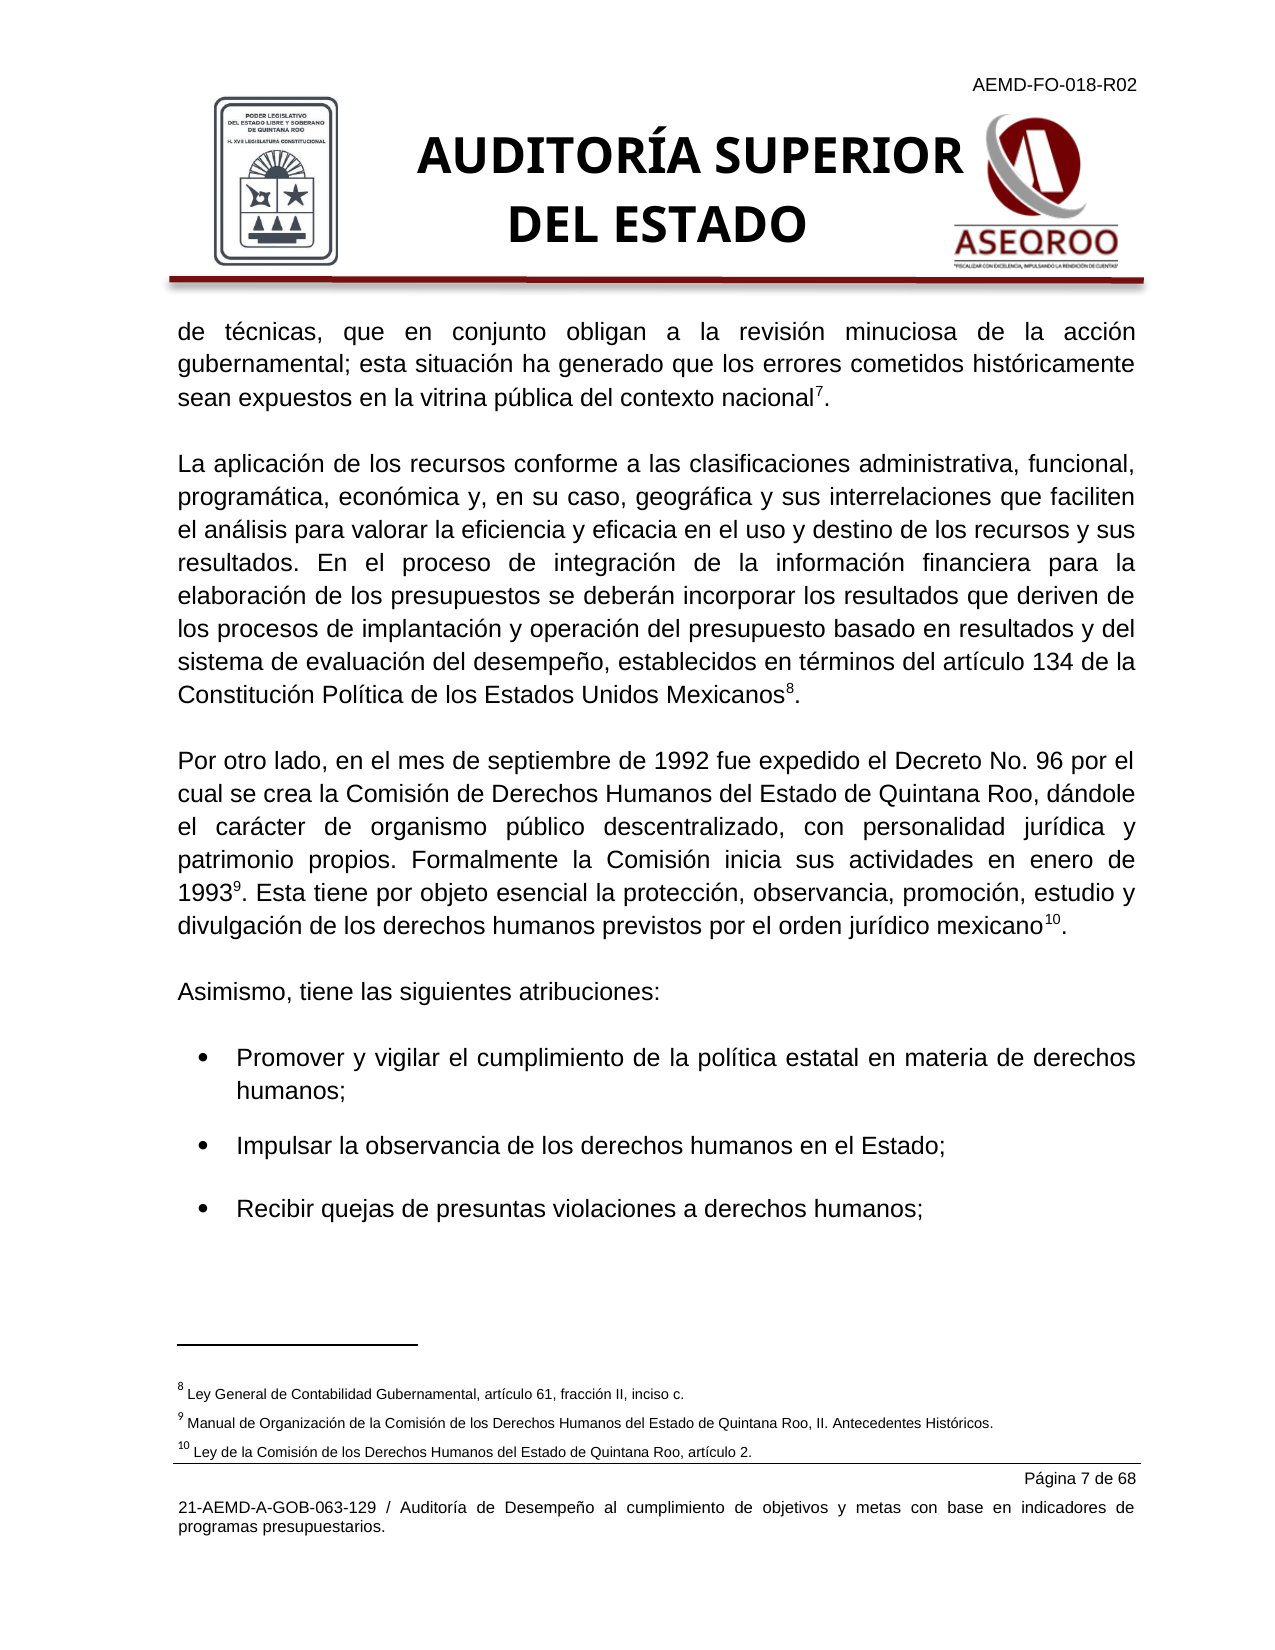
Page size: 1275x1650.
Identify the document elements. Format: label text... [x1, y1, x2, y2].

list Recibir quejas de presuntas violaciones a derechos humanos; [199, 1194, 1137, 1223]
text Asimismo, tiene las siguientes atribuciones: [177, 977, 1137, 1006]
list Promover y vigilar el cumplimiento de la política estatal en materia de derechos humanos; [199, 1043, 1137, 1105]
text Por otro lado, en el mes de septiembre de 1992 fue expedido el Decreto No. 96 por el cual se crea la Comisión de Derechos Humanos del Estado de Quintana Roo, dándole el carácter de organismo público descentralizado, con personalidad jurídica y patrimonio propios. Formalmente la Comisión inicia sus actividades en enero de 1993. Esta tiene por objeto esencial la protección, observancia, promoción, estudio y divulgación de los derechos humanos previstos por el orden jurídico mexicano. [177, 746, 1137, 939]
picture [213, 95, 338, 266]
text La aplicación de los recursos conforme a las clasificaciones administrativa, funcional, programática, económica y, en su caso, geográfica y sus interrelaciones que faciliten el análisis para valorar la eficiencia y eficacia en el uso y destino de los recursos y sus resultados. En el proceso de integración de la información financiera para la elaboración de los presupuestos se deberán incorporar los resultados que deriven de los procesos de implantación y operación del presupuesto basado en resultados y del sistema de evaluación del desempeño, establecidos en términos del artículo 134 de la Constitución Política de los Estados Unidos Mexicanos. [177, 448, 1137, 708]
list Impulsar la observancia de los derechos humanos en el Estado; [199, 1131, 1137, 1160]
picture [954, 114, 1118, 269]
